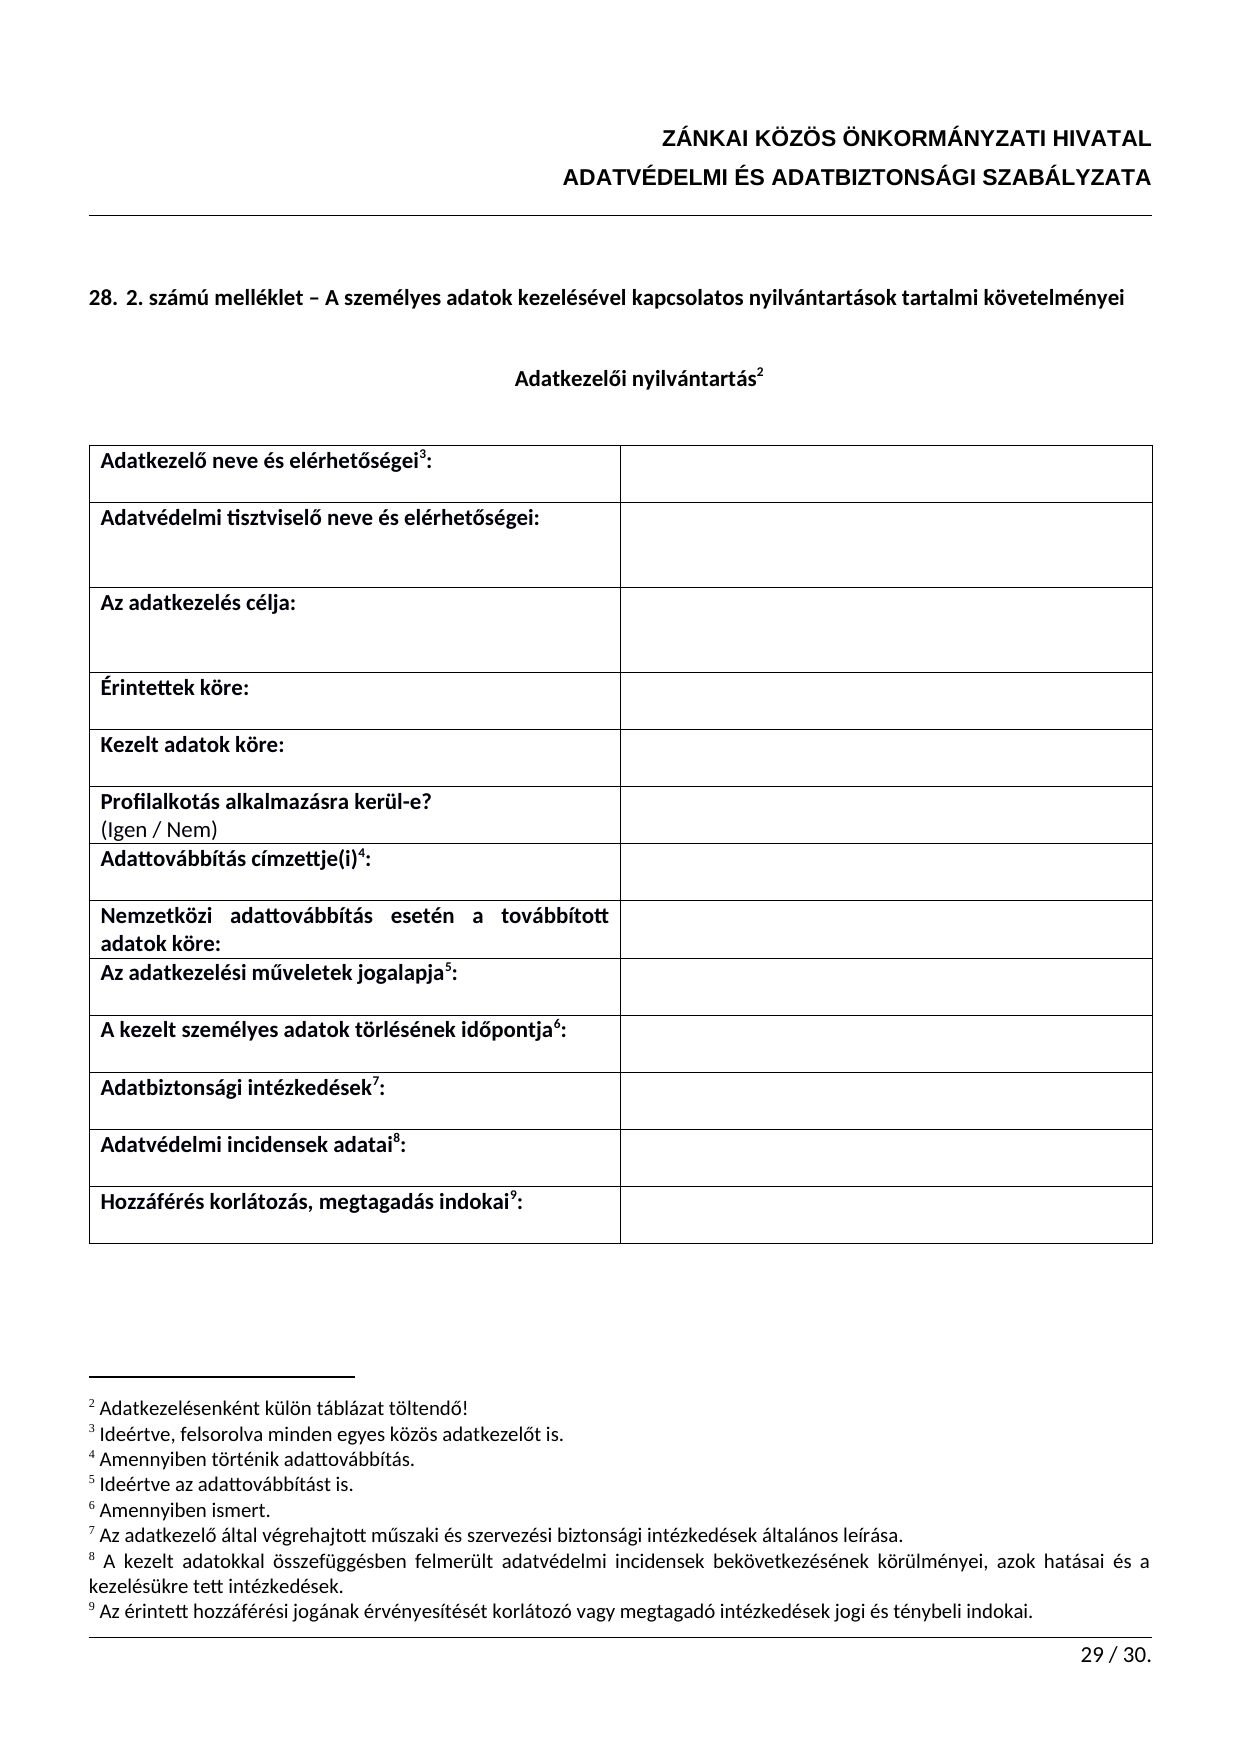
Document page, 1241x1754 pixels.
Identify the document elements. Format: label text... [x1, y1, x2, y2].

table_cell Kezelt adatok köre: [90, 730, 620, 786]
table_cell [621, 1187, 1152, 1243]
table_cell [621, 901, 1152, 957]
table_cell [621, 503, 1152, 587]
table_cell Hozzáférés korlátozás, megtagadás indokai: [90, 1187, 620, 1243]
table_header Adatkezelő neve és elérhetőségei: [90, 446, 620, 502]
table_cell [621, 787, 1152, 843]
table_cell [621, 1130, 1152, 1186]
text Adatkezelői nyilvántartás [126, 364, 1152, 392]
table_cell Profilalkotás alkalmazásra kerül-e? (Igen / Nem) [90, 787, 620, 843]
table_cell Adatvédelmi tisztviselő neve és elérhetőségei: [90, 503, 620, 587]
table_cell A kezelt személyes adatok törlésének időpontja: [90, 1016, 620, 1072]
table_cell Adattovábbítás címzettje(i): [90, 844, 620, 900]
table_cell [621, 588, 1152, 672]
table_cell Nemzetközi adattovábbítás esetén a továbbított adatok köre: [90, 901, 620, 957]
table_cell [621, 959, 1152, 1014]
table_cell Érintettek köre: [90, 673, 620, 729]
table_header [621, 446, 1152, 502]
table_cell [621, 1073, 1152, 1129]
subtitle 2. számú melléklet – A személyes adatok kezelésével kapcsolatos nyilvántartások tartalmi követelményei [89, 283, 1152, 311]
table_cell Adatbiztonsági intézkedések: [90, 1073, 620, 1129]
table_cell [621, 844, 1152, 900]
table_cell Az adatkezelés célja: [90, 588, 620, 672]
table_cell [621, 1016, 1152, 1072]
table_cell Az adatkezelési műveletek jogalapja: [90, 959, 620, 1014]
table_cell Adatvédelmi incidensek adatai: [90, 1130, 620, 1186]
table_cell [621, 730, 1152, 786]
table_cell [621, 673, 1152, 729]
